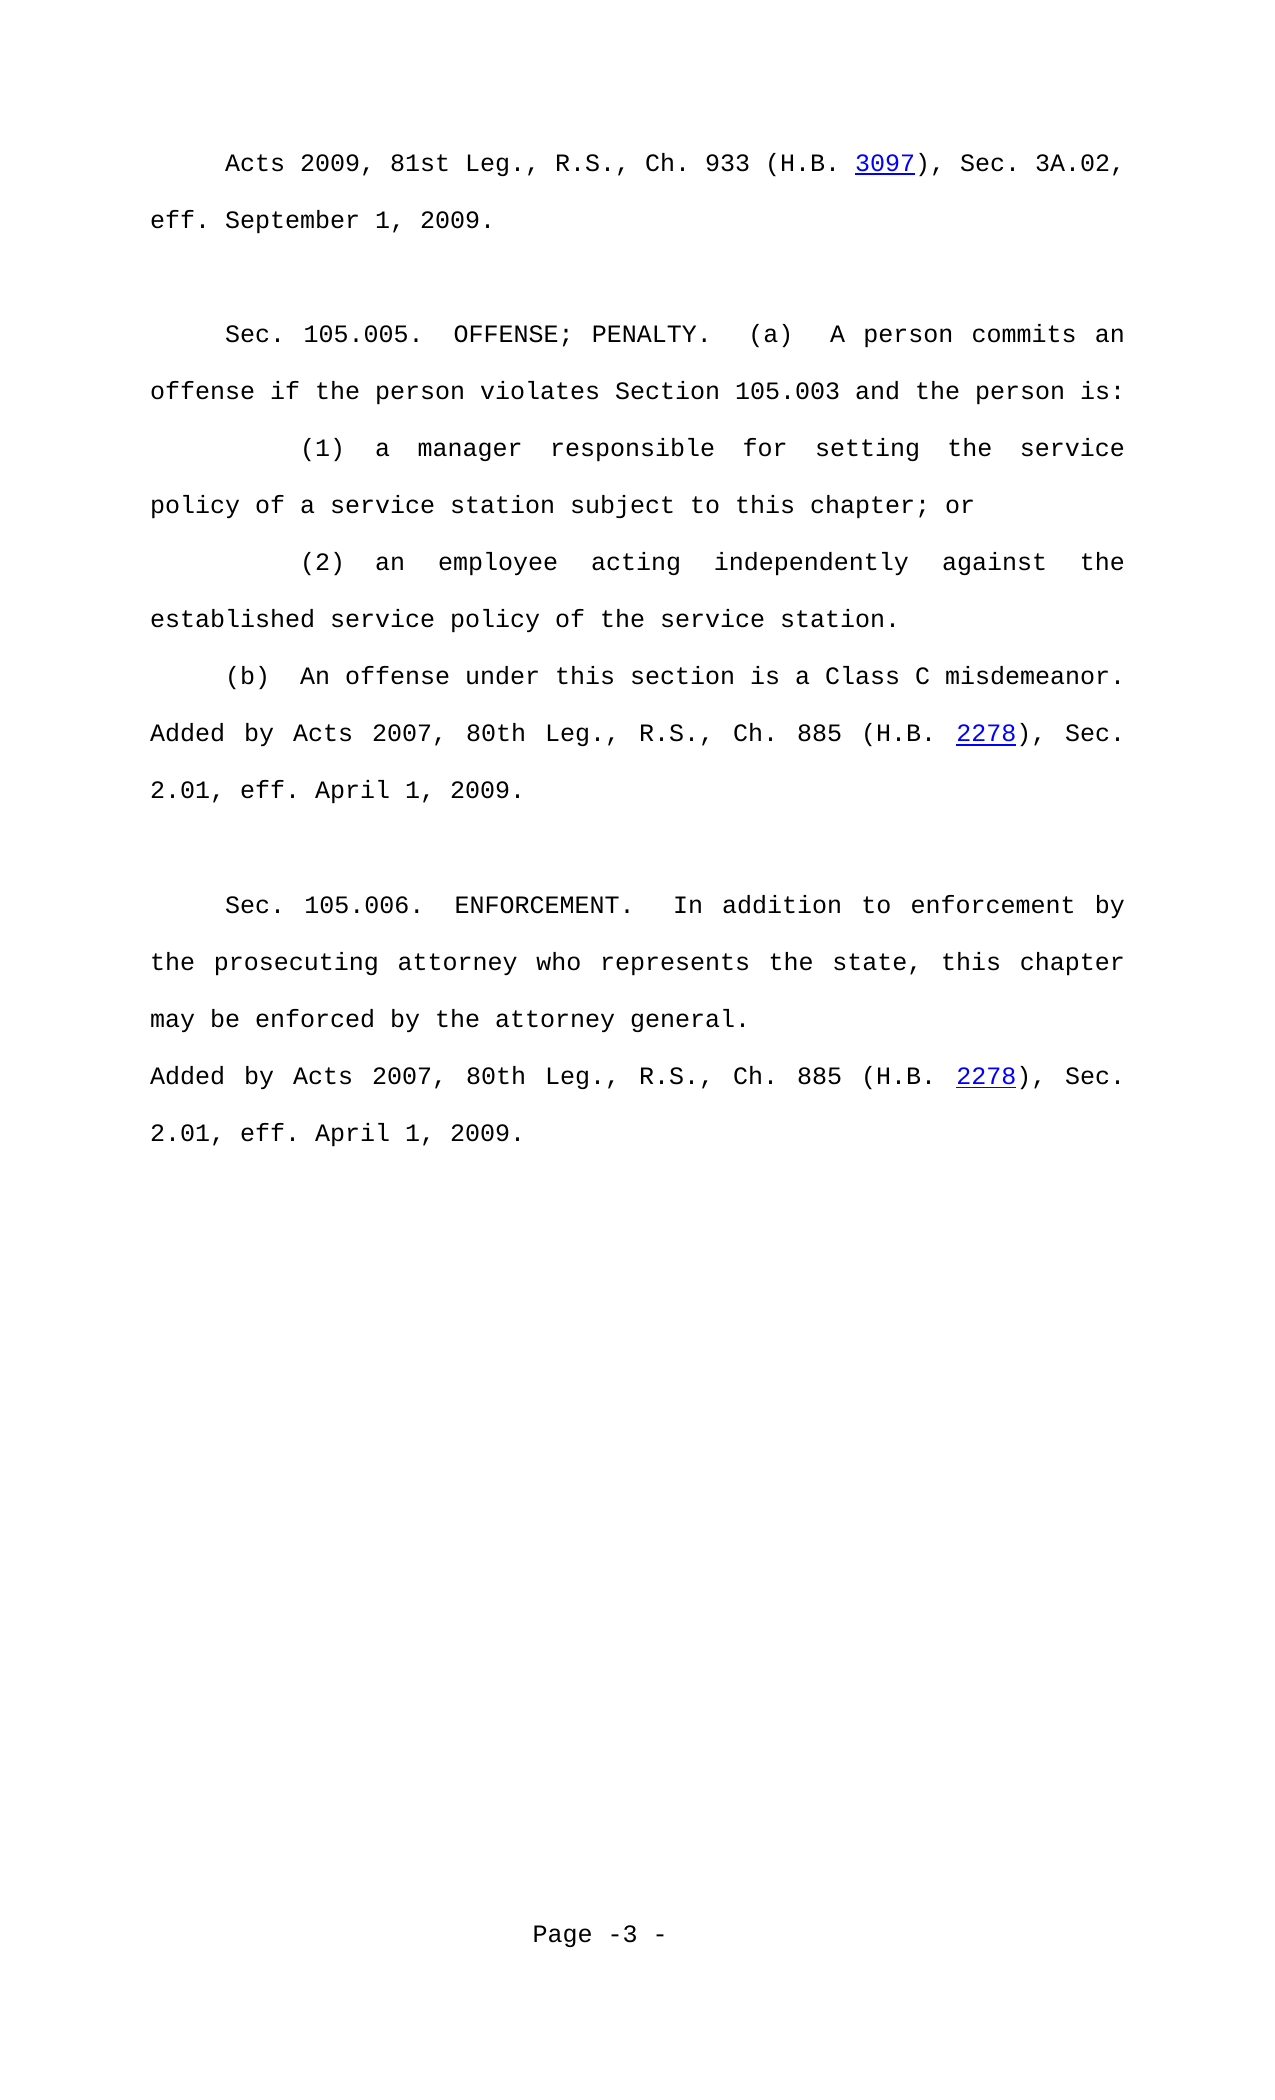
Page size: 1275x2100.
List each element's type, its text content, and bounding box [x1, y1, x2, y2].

text Sec. 105.005. OFFENSE; PENALTY. (a) A person commits an offense if the person violates Section 105.003 and the person is: [150, 321, 1125, 407]
text Added by Acts 2007, 80th Leg., R.S., Ch. 885 (H.B. 2278), Sec. 2.01, eff. April 1, 2009. [150, 721, 1125, 806]
text (b) An offense under this section is a Class C misdemeanor. [150, 664, 1125, 692]
text (2) an employee acting independently against the established service policy of the service station. [150, 549, 1125, 635]
text Acts 2009, 81st Leg., R.S., Ch. 933 (H.B. 3097), Sec. 3A.02, eff. September 1, 2009. [150, 150, 1125, 236]
text (1) a manager responsible for setting the service policy of a service station subject to this chapter; or [150, 435, 1125, 521]
text Added by Acts 2007, 80th Leg., R.S., Ch. 885 (H.B. 2278), Sec. 2.01, eff. April 1, 2009. [150, 1063, 1125, 1149]
text Sec. 105.006. ENFORCEMENT. In addition to enforcement by the prosecuting attorney who represents the state, this chapter may be enforced by the attorney general. [150, 892, 1125, 1035]
